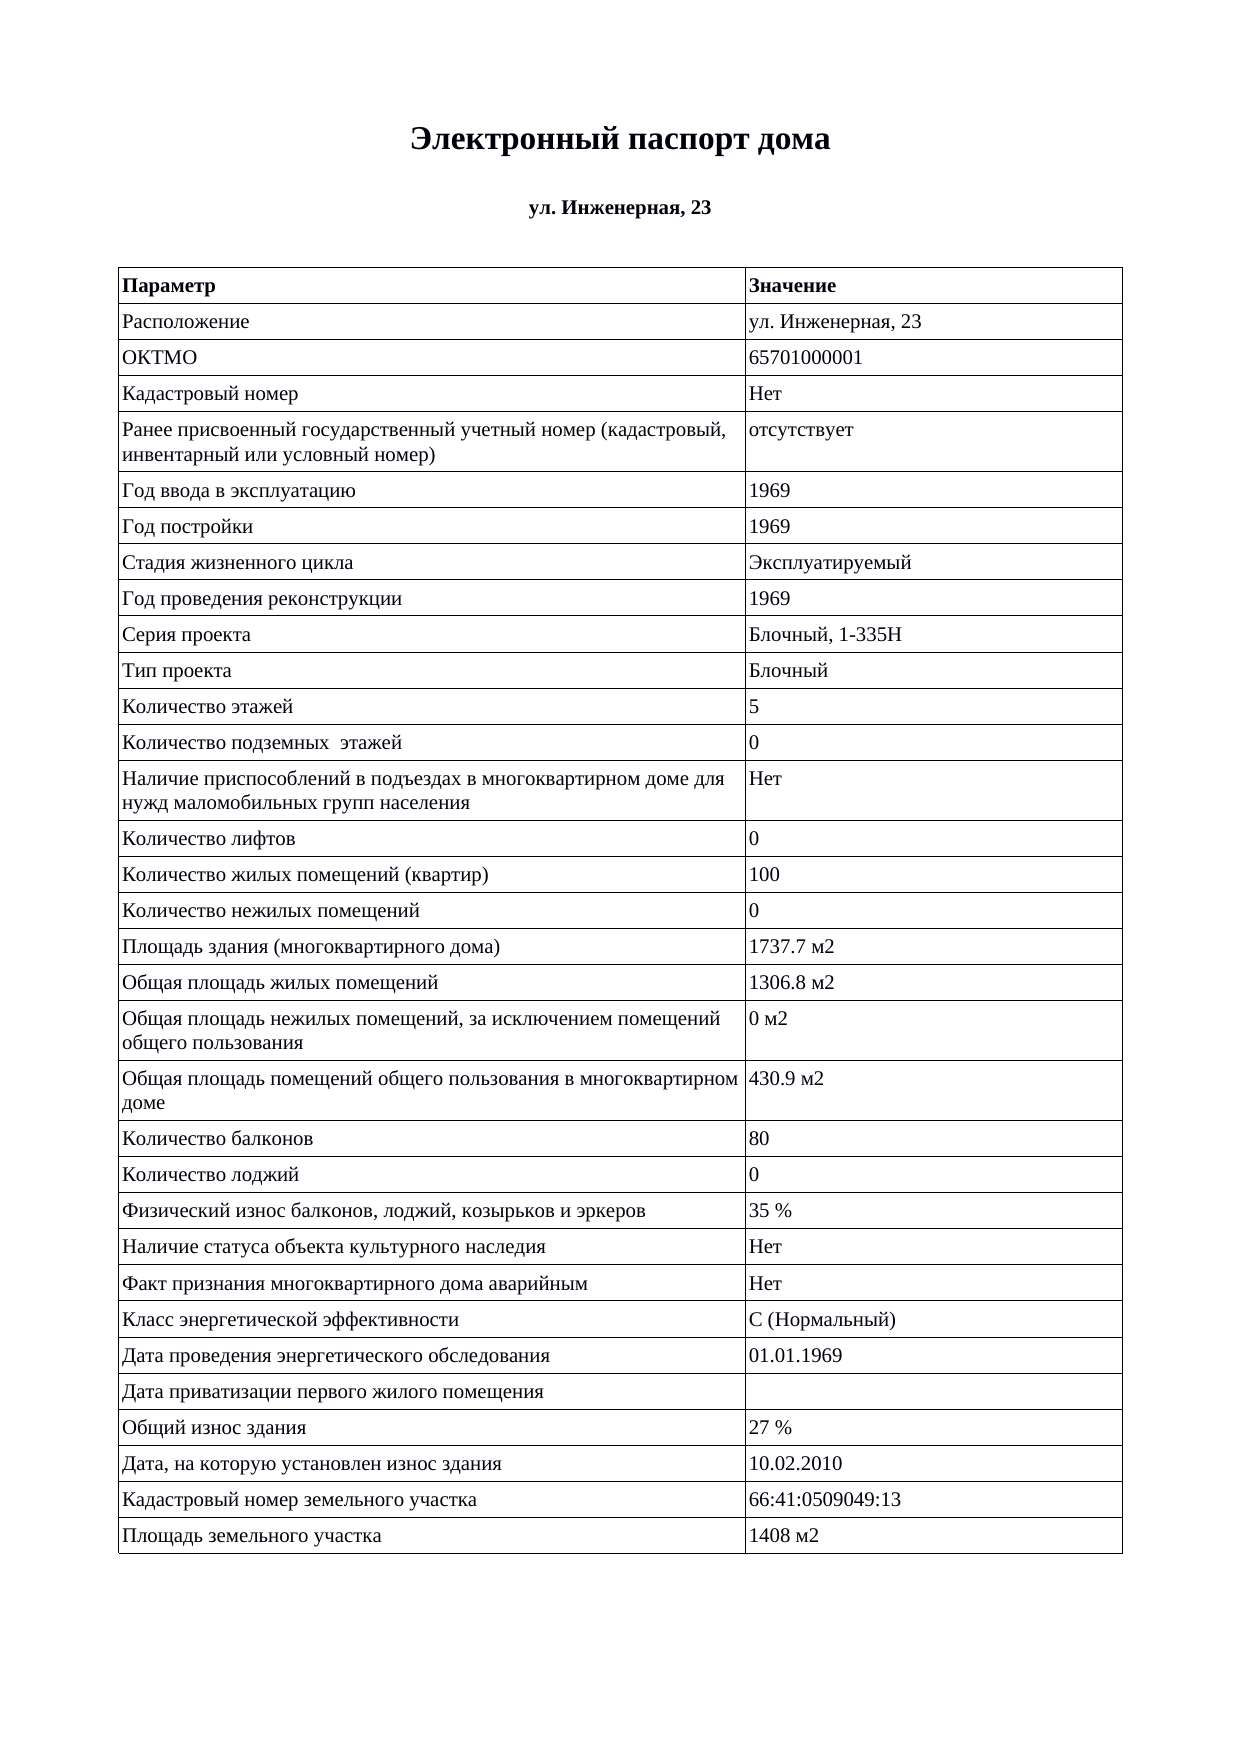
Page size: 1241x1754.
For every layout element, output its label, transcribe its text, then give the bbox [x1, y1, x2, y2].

table_cell Количество лифтов [119, 821, 745, 856]
table_cell 0 [746, 725, 1122, 759]
table_cell Стадия жизненного цикла [119, 544, 745, 579]
table_cell Наличие статуса объекта культурного наследия [119, 1229, 745, 1264]
table_header Значение [746, 268, 1122, 303]
table_cell Общая площадь нежилых помещений, за исключением помещений общего пользования [119, 1001, 745, 1060]
table_cell Дата приватизации первого жилого помещения [119, 1374, 745, 1408]
table_cell 0 [746, 821, 1122, 856]
table_cell 80 [746, 1121, 1122, 1156]
table_cell Общая площадь помещений общего пользования в многоквартирном доме [119, 1061, 745, 1120]
table_cell Год постройки [119, 508, 745, 543]
table_cell Количество жилых помещений (квартир) [119, 857, 745, 892]
table_cell Факт признания многоквартирного дома аварийным [119, 1265, 745, 1300]
table_cell Нет [746, 761, 1122, 820]
table_cell Нет [746, 1265, 1122, 1300]
table_cell 27 % [746, 1410, 1122, 1444]
table_cell Год ввода в эксплуатацию [119, 472, 745, 507]
table_cell 1969 [746, 472, 1122, 507]
table_cell 430.9 м2 [746, 1061, 1122, 1120]
table_cell отсутствует [746, 412, 1122, 471]
table_cell Общая площадь жилых помещений [119, 965, 745, 1000]
table_cell 01.01.1969 [746, 1338, 1122, 1372]
table_cell [746, 1374, 1122, 1408]
table_cell Количество этажей [119, 689, 745, 723]
table_cell Кадастровый номер [119, 376, 745, 411]
text Электронный паспорт дома [118, 118, 1122, 156]
table_cell Наличие приспособлений в подъездах в многоквартирном доме для нужд маломобильных групп населения [119, 761, 745, 820]
table_cell 1737.7 м2 [746, 929, 1122, 964]
table_cell 65701000001 [746, 340, 1122, 375]
table_cell Серия проекта [119, 616, 745, 651]
table_cell Нет [746, 376, 1122, 411]
table_cell Площадь здания (многоквартирного дома) [119, 929, 745, 964]
table_cell Количество нежилых помещений [119, 893, 745, 928]
table_cell Физический износ балконов, лоджий, козырьков и эркеров [119, 1193, 745, 1228]
table_cell ОКТМО [119, 340, 745, 375]
table_cell 0 м2 [746, 1001, 1122, 1060]
table_cell 100 [746, 857, 1122, 892]
table_cell 1408 м2 [746, 1518, 1122, 1553]
table_cell 35 % [746, 1193, 1122, 1228]
table_cell Блочный [746, 653, 1122, 687]
table_cell Количество балконов [119, 1121, 745, 1156]
table_cell Количество лоджий [119, 1157, 745, 1192]
table_cell Тип проекта [119, 653, 745, 687]
table_cell Ранее присвоенный государственный учетный номер (кадастровый, инвентарный или условный номер) [119, 412, 745, 471]
table_cell 66:41:0509049:13 [746, 1482, 1122, 1517]
table_cell 1969 [746, 508, 1122, 543]
table_cell 1969 [746, 580, 1122, 615]
table_cell ул. Инженерная, 23 [746, 304, 1122, 339]
table_cell Класс энергетической эффективности [119, 1301, 745, 1336]
table_cell Эксплуатируемый [746, 544, 1122, 579]
table_cell Дата проведения энергетического обследования [119, 1338, 745, 1372]
table_cell Блочный, 1-335Н [746, 616, 1122, 651]
table_cell Количество подземных этажей [119, 725, 745, 759]
list ул. Инженерная, 23 [118, 195, 1122, 219]
table_cell Кадастровый номер земельного участка [119, 1482, 745, 1517]
table_cell Нет [746, 1229, 1122, 1264]
table_cell С (Нормальный) [746, 1301, 1122, 1336]
table_cell 1306.8 м2 [746, 965, 1122, 1000]
table_cell Год проведения реконструкции [119, 580, 745, 615]
table_header Параметр [119, 268, 745, 303]
table_cell Общий износ здания [119, 1410, 745, 1444]
table_cell 0 [746, 1157, 1122, 1192]
table_cell 10.02.2010 [746, 1446, 1122, 1481]
table_cell Расположение [119, 304, 745, 339]
table_cell Площадь земельного участка [119, 1518, 745, 1553]
table_cell Дата, на которую установлен износ здания [119, 1446, 745, 1481]
table_cell 0 [746, 893, 1122, 928]
table_cell 5 [746, 689, 1122, 723]
